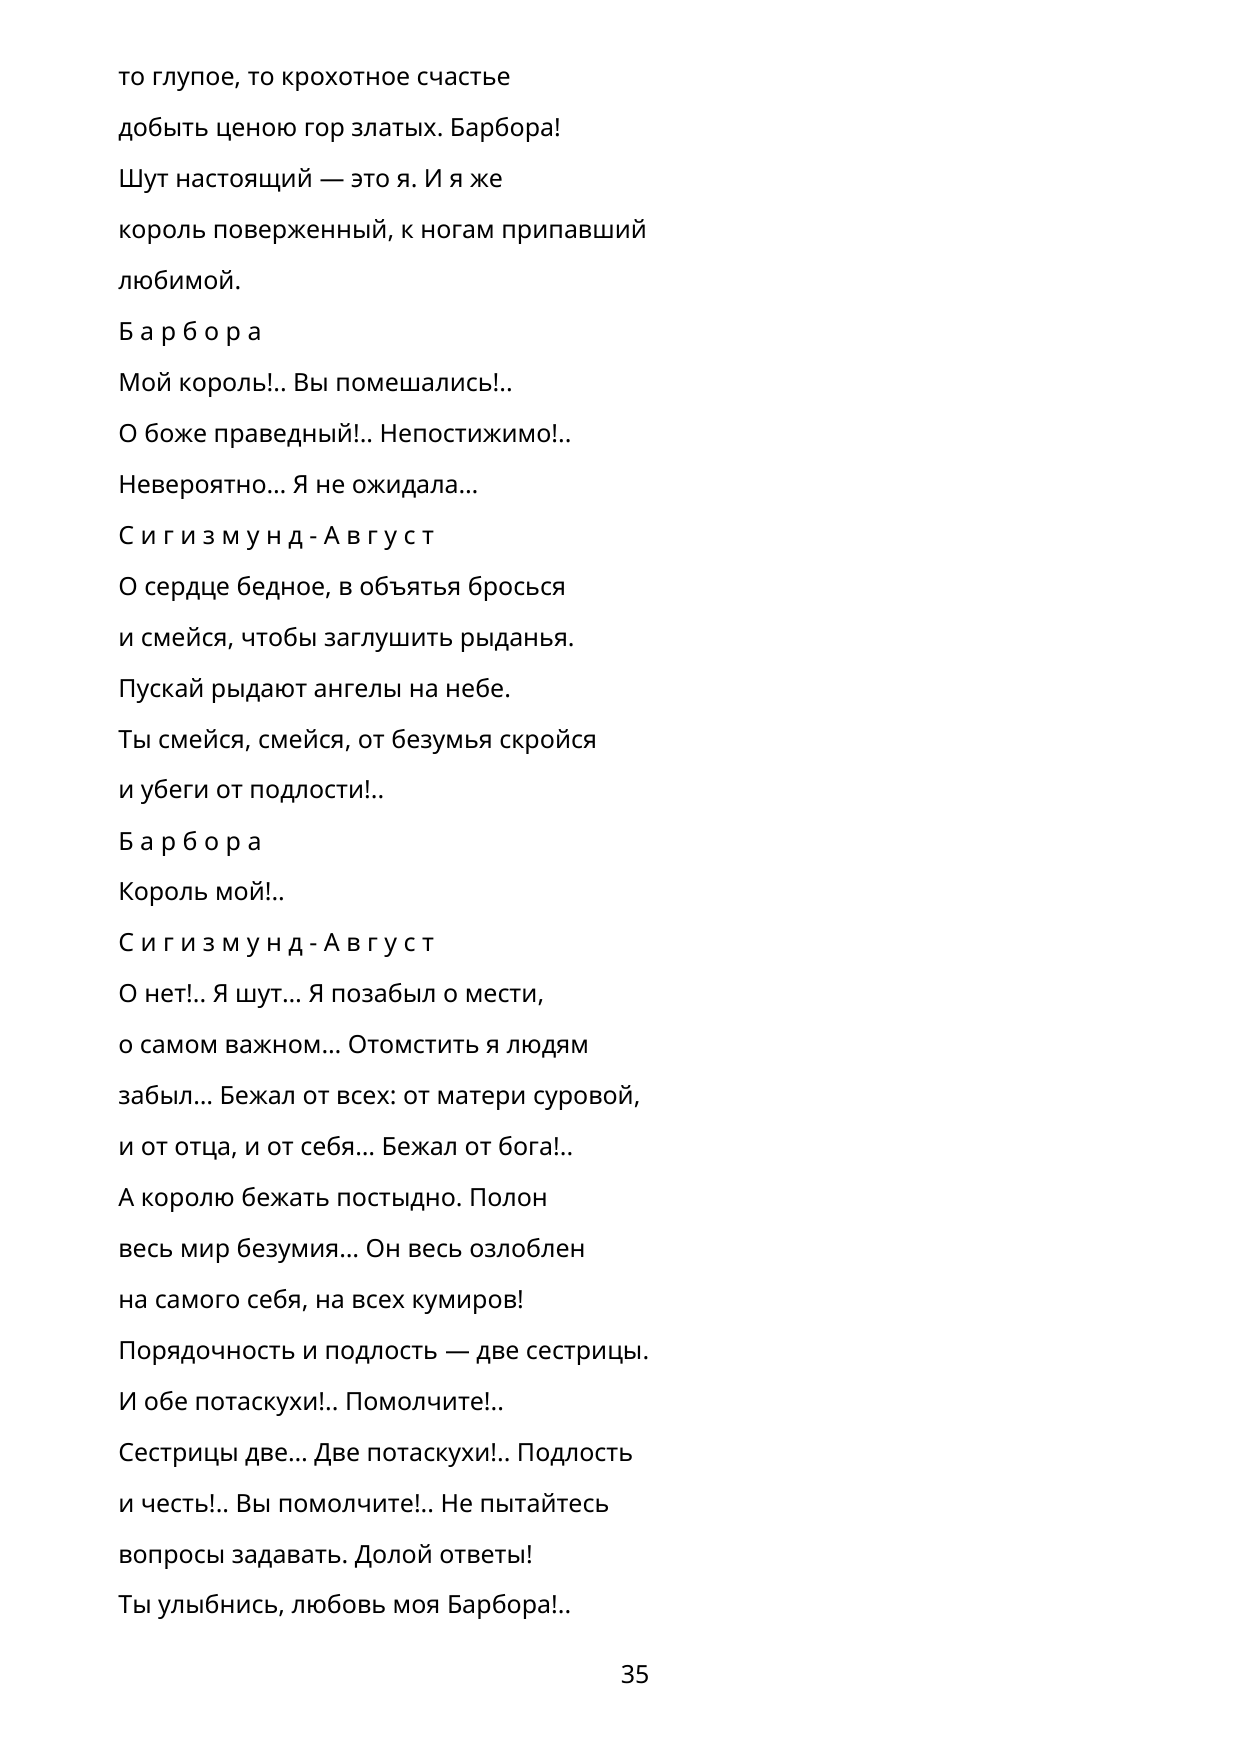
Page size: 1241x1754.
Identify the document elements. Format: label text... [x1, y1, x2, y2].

text и честь!.. Вы помолчите!.. Не пытайтесь [118, 1485, 1152, 1519]
text на самого себя, на всех кумиров! [118, 1282, 1152, 1316]
text С и г и з м у н д - А в г у с т [118, 517, 1152, 552]
text Б а р б о р а [118, 823, 1152, 857]
text Шут настоящий — это я. И я же [118, 161, 1152, 195]
text Пускай рыдают ангелы на небе. [118, 670, 1152, 704]
text С и г и з м у н д - А в г у с т [118, 925, 1152, 959]
text и убеги от подлости!.. [118, 772, 1152, 806]
text то глупое, то крохотное счастье [118, 59, 1152, 93]
text любимой. [118, 263, 1152, 297]
text Невероятно… Я не ожидала… [118, 467, 1152, 501]
text добыть ценою гор златых. Барбора! [118, 110, 1152, 144]
text вопросы задавать. Долой ответы! [118, 1536, 1152, 1570]
text и от отца, и от себя… Бежал от бога!.. [118, 1129, 1152, 1163]
text забыл… Бежал от всех: от матери суровой, [118, 1078, 1152, 1112]
text И обе потаскухи!.. Помолчите!.. [118, 1383, 1152, 1417]
text А королю бежать постыдно. Полон [118, 1180, 1152, 1214]
text и смейся, чтобы заглушить рыданья. [118, 619, 1152, 653]
text О сердце бедное, в объятья бросься [118, 568, 1152, 602]
text Ты смейся, смейся, от безумья скройся [118, 721, 1152, 755]
text Б а р б о р а [118, 314, 1152, 348]
text Мой король!.. Вы помешались!.. [118, 365, 1152, 399]
text о самом важном… Отомстить я людям [118, 1027, 1152, 1061]
text Сестрицы две… Две потаскухи!.. Подлость [118, 1434, 1152, 1468]
text Король мой!.. [118, 874, 1152, 908]
text Ты улыбнись, любовь моя Барбора!.. [118, 1587, 1152, 1621]
text Порядочность и подлость — две сестрицы. [118, 1332, 1152, 1367]
text король поверженный, к ногам припавший [118, 212, 1152, 246]
text весь мир безумия… Он весь озлоблен [118, 1231, 1152, 1265]
text О нет!.. Я шут… Я позабыл о мести, [118, 976, 1152, 1010]
text О боже праведный!.. Непостижимо!.. [118, 416, 1152, 450]
